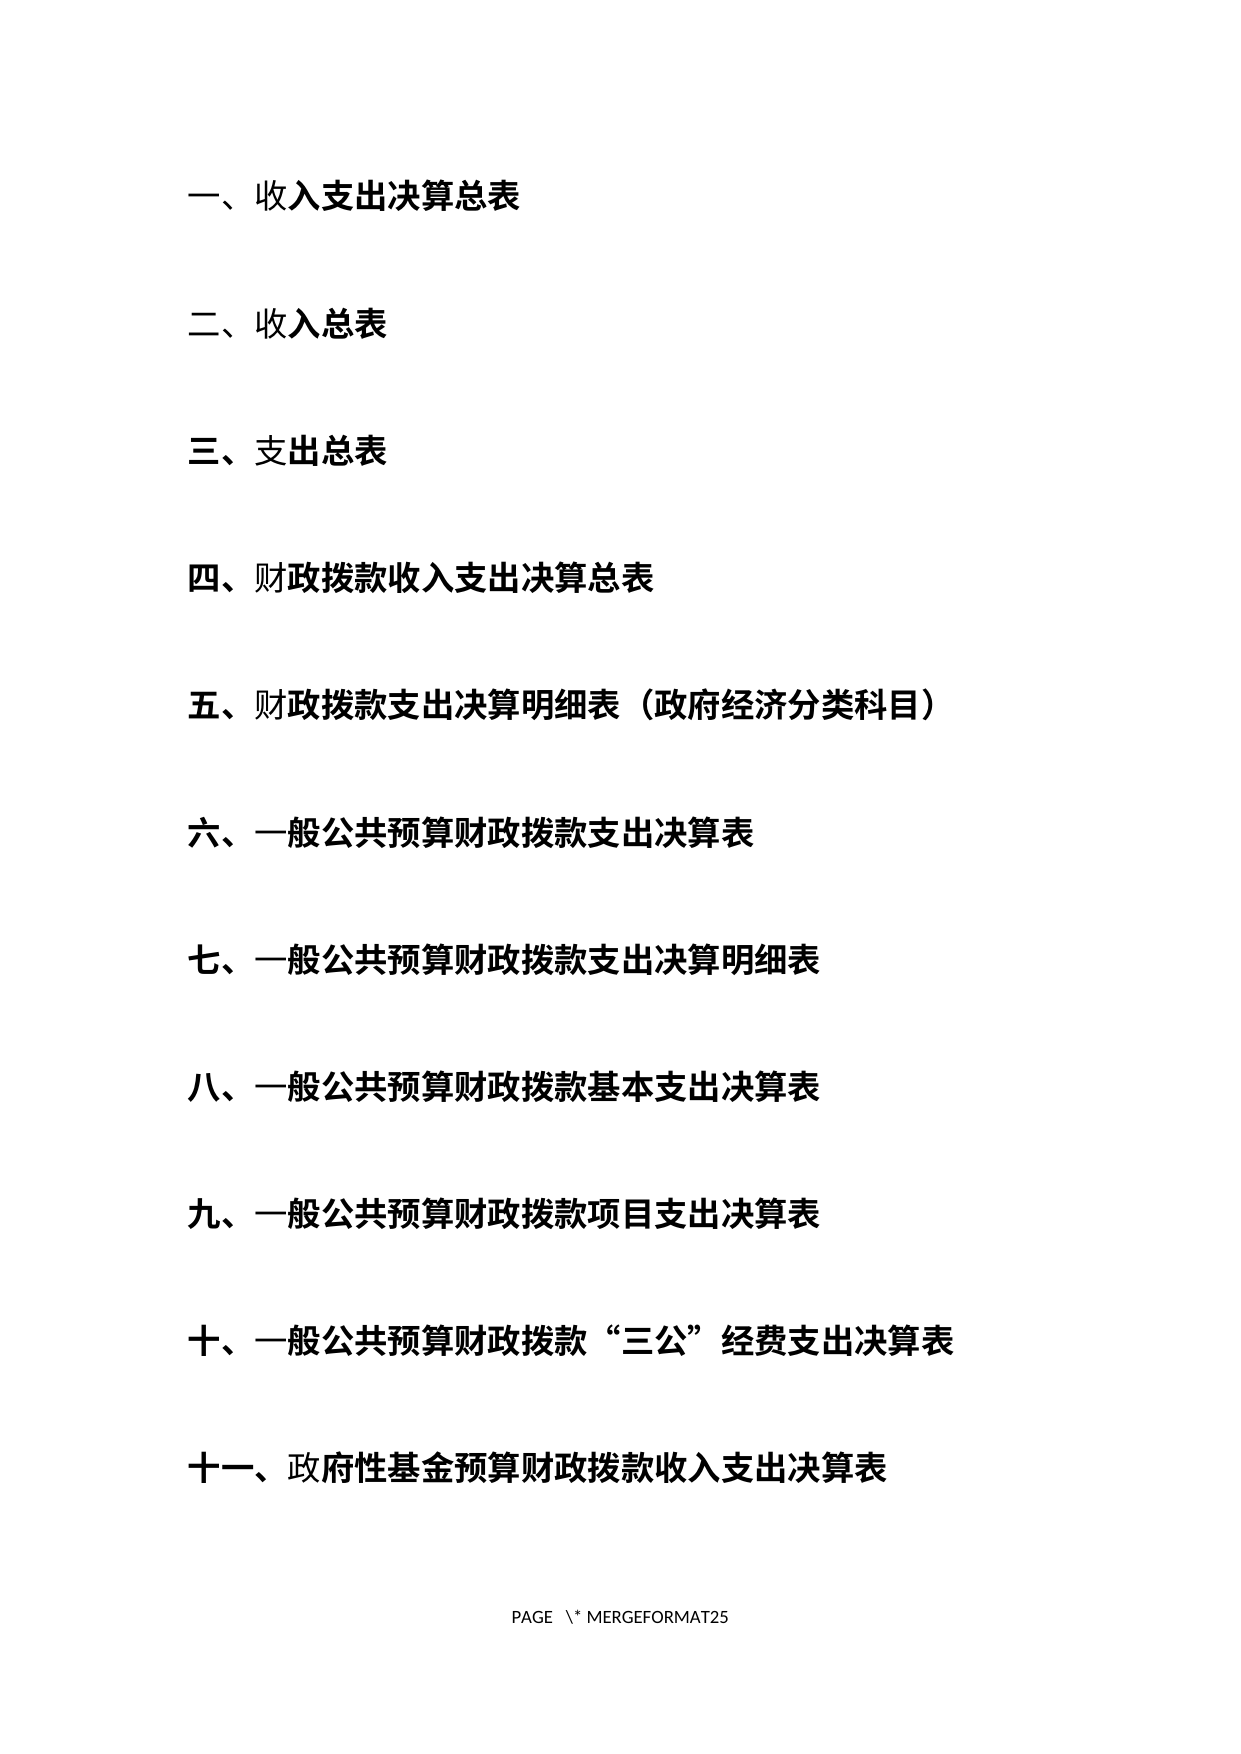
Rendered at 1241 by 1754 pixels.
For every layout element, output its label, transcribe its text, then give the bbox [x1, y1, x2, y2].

subtitle 九、一般公共预算财政拨款项目支出决算表 [187, 1179, 1053, 1244]
subtitle 五、财政拨款支出决算明细表（政府经济分类科目） [187, 671, 1053, 736]
subtitle 六、一般公共预算财政拨款支出决算表 [187, 798, 1053, 863]
subtitle 十、一般公共预算财政拨款“三公”经费支出决算表 [187, 1307, 1053, 1372]
subtitle 二、收入总表 [187, 289, 1053, 354]
subtitle 八、一般公共预算财政拨款基本支出决算表 [187, 1052, 1053, 1117]
subtitle 一、收入支出决算总表 [187, 162, 1053, 227]
subtitle 四、财政拨款收入支出决算总表 [187, 543, 1053, 608]
subtitle 十一、政府性基金预算财政拨款收入支出决算表 [187, 1434, 1053, 1499]
subtitle 七、一般公共预算财政拨款支出决算明细表 [187, 925, 1053, 990]
subtitle 三、支出总表 [187, 416, 1053, 481]
